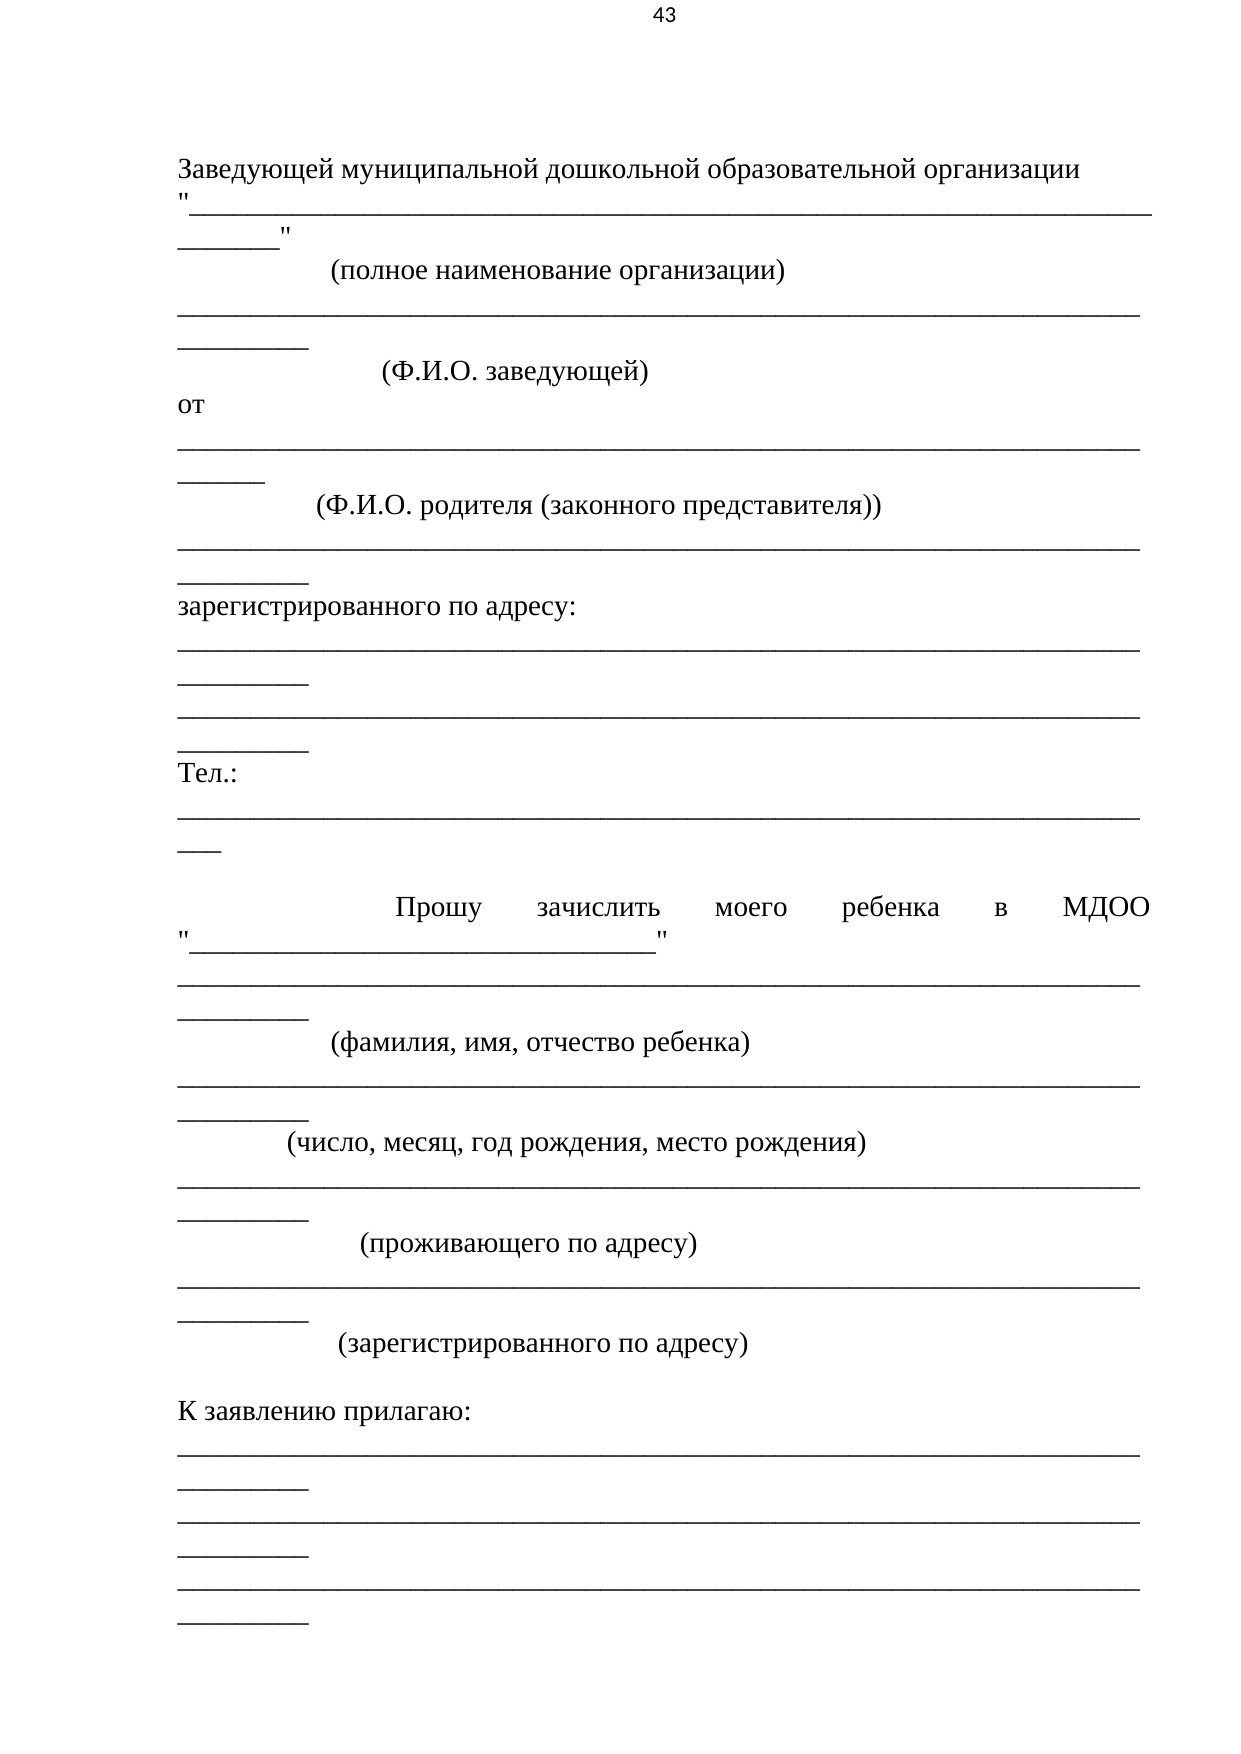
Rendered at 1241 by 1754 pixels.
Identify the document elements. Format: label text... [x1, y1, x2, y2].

text ___________________________________________________________________________ [177, 521, 1152, 588]
text Заведующей муниципальной дошкольной образовательной организации [177, 152, 1152, 185]
text (проживающего по адресу) [177, 1225, 1152, 1258]
text от ________________________________________________________________________ [177, 386, 1152, 487]
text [177, 1560, 1152, 1627]
text (фамилия, имя, отчество ребенка) [177, 1024, 1152, 1057]
text ___________________________________________________________________________ [177, 957, 1152, 1024]
text ___________________________________________________________________________ [177, 1158, 1152, 1225]
text (полное наименование организации) [177, 252, 1152, 286]
text (число, месяц, год рождения, место рождения) [177, 1124, 1152, 1158]
text (Ф.И.О. родителя (законного представителя)) [177, 487, 1152, 521]
text ___________________________________________________________________________ [177, 688, 1152, 755]
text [177, 1426, 1152, 1493]
text ___________________________________________________________________________ [177, 286, 1152, 353]
text зарегистрированного по адресу: [177, 588, 1152, 621]
text (Ф.И.О. заведующей) [177, 353, 1152, 386]
text Прошу зачислить моего ребенка в МДОО "________________________________" [177, 889, 1152, 957]
text ___________________________________________________________________________ [177, 1258, 1152, 1326]
text "_________________________________________________________________________" [177, 185, 1152, 252]
text ___________________________________________________________________________ [177, 621, 1152, 688]
text Тел.: _____________________________________________________________________ [177, 755, 1152, 856]
text К заявлению прилагаю: [177, 1393, 1152, 1426]
text ___________________________________________________________________________ [177, 1057, 1152, 1124]
text (зарегистрированного по адресу) [177, 1326, 1152, 1359]
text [177, 1493, 1152, 1560]
